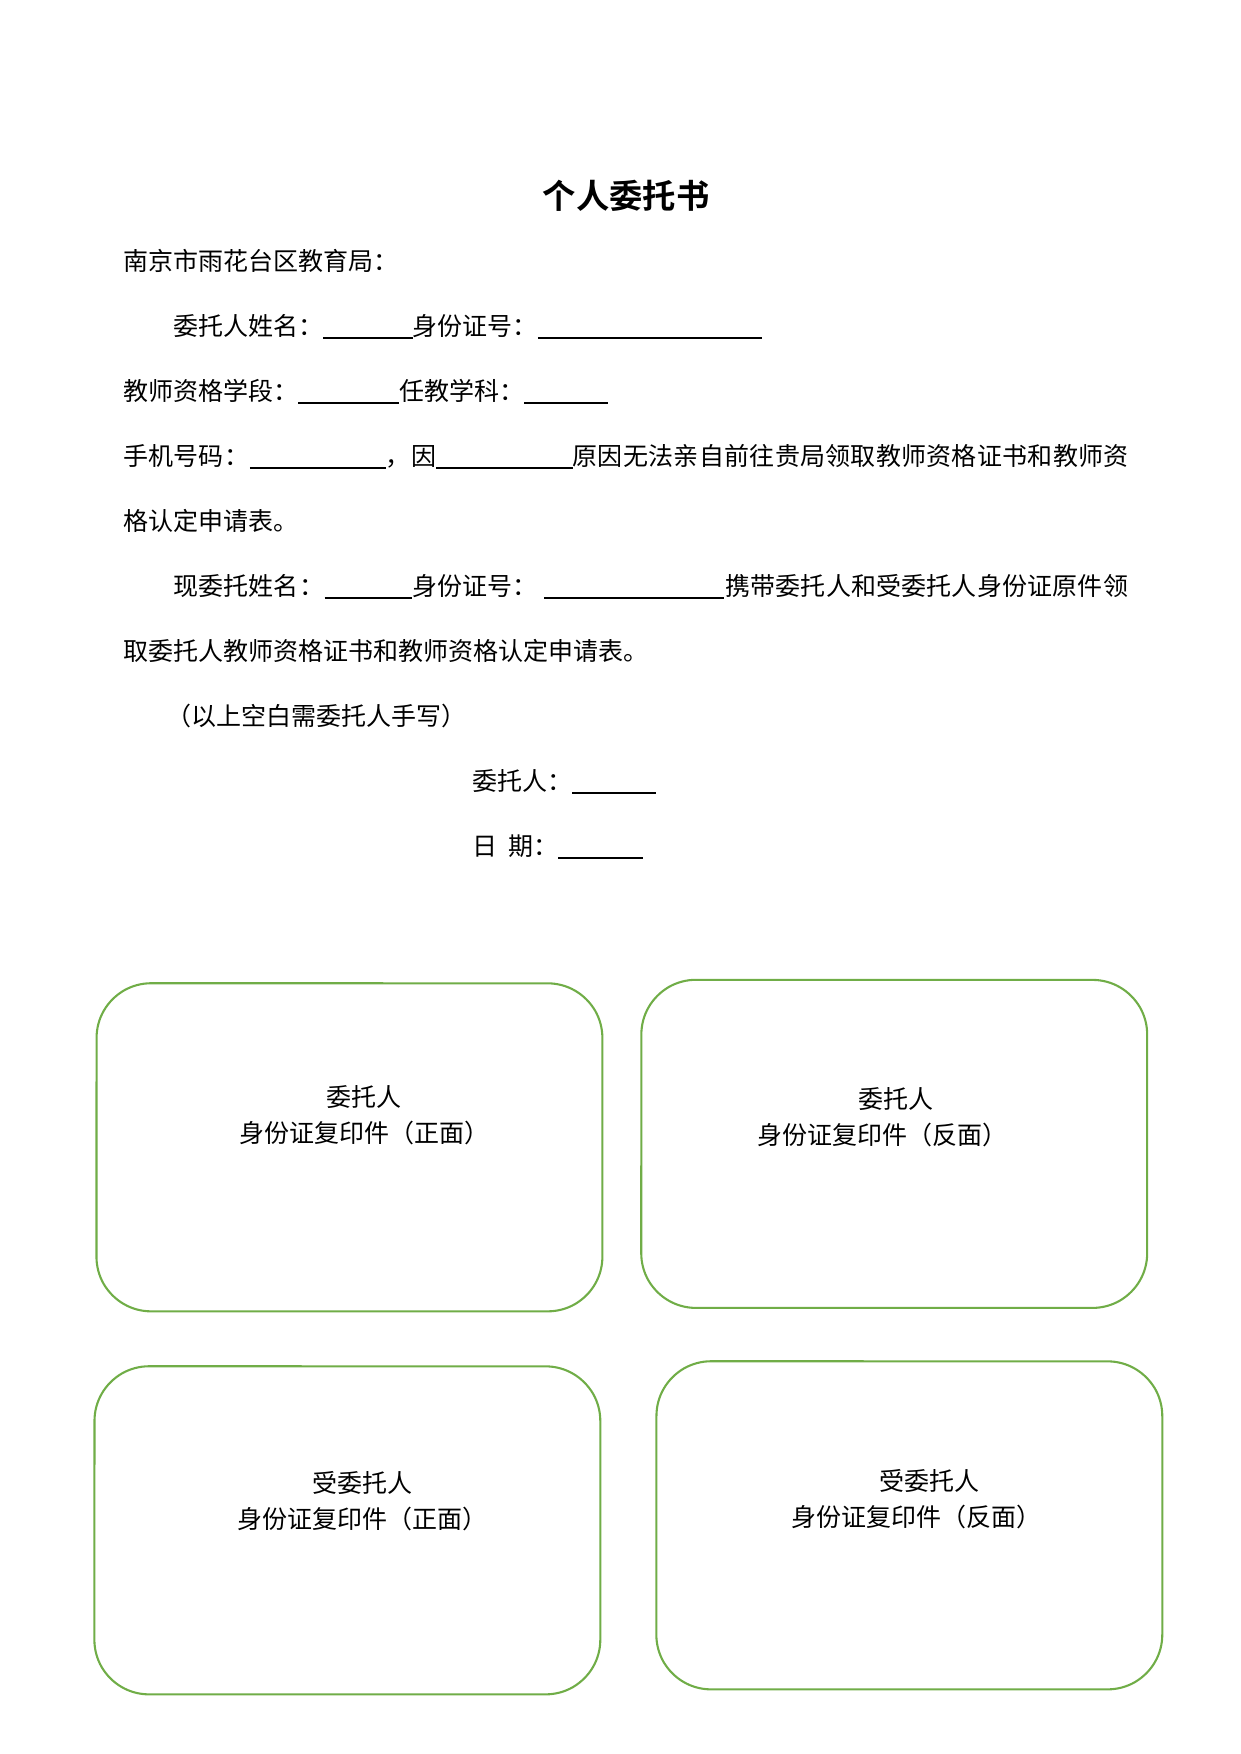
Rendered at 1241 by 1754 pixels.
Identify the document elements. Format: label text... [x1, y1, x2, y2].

text 南京市雨花台区教育局： [123, 227, 1129, 292]
text 现委托姓名： 身份证号： 携带委托人和受委托人身份证原件领取委托人教师资格证书和教师资格认定申请表。 [123, 552, 1129, 682]
text 委托人： [123, 747, 1129, 812]
text 委托人姓名： 身份证号： [123, 292, 1129, 357]
text 个人委托书 [123, 162, 1129, 227]
text 日 期： [123, 812, 1129, 877]
text 手机号码： ，因 原因无法亲自前往贵局领取教师资格证书和教师资格认定申请表。 [123, 422, 1129, 552]
text （以上空白需委托人手写） [123, 682, 1129, 747]
text 教师资格学段： 任教学科： [123, 357, 1129, 422]
